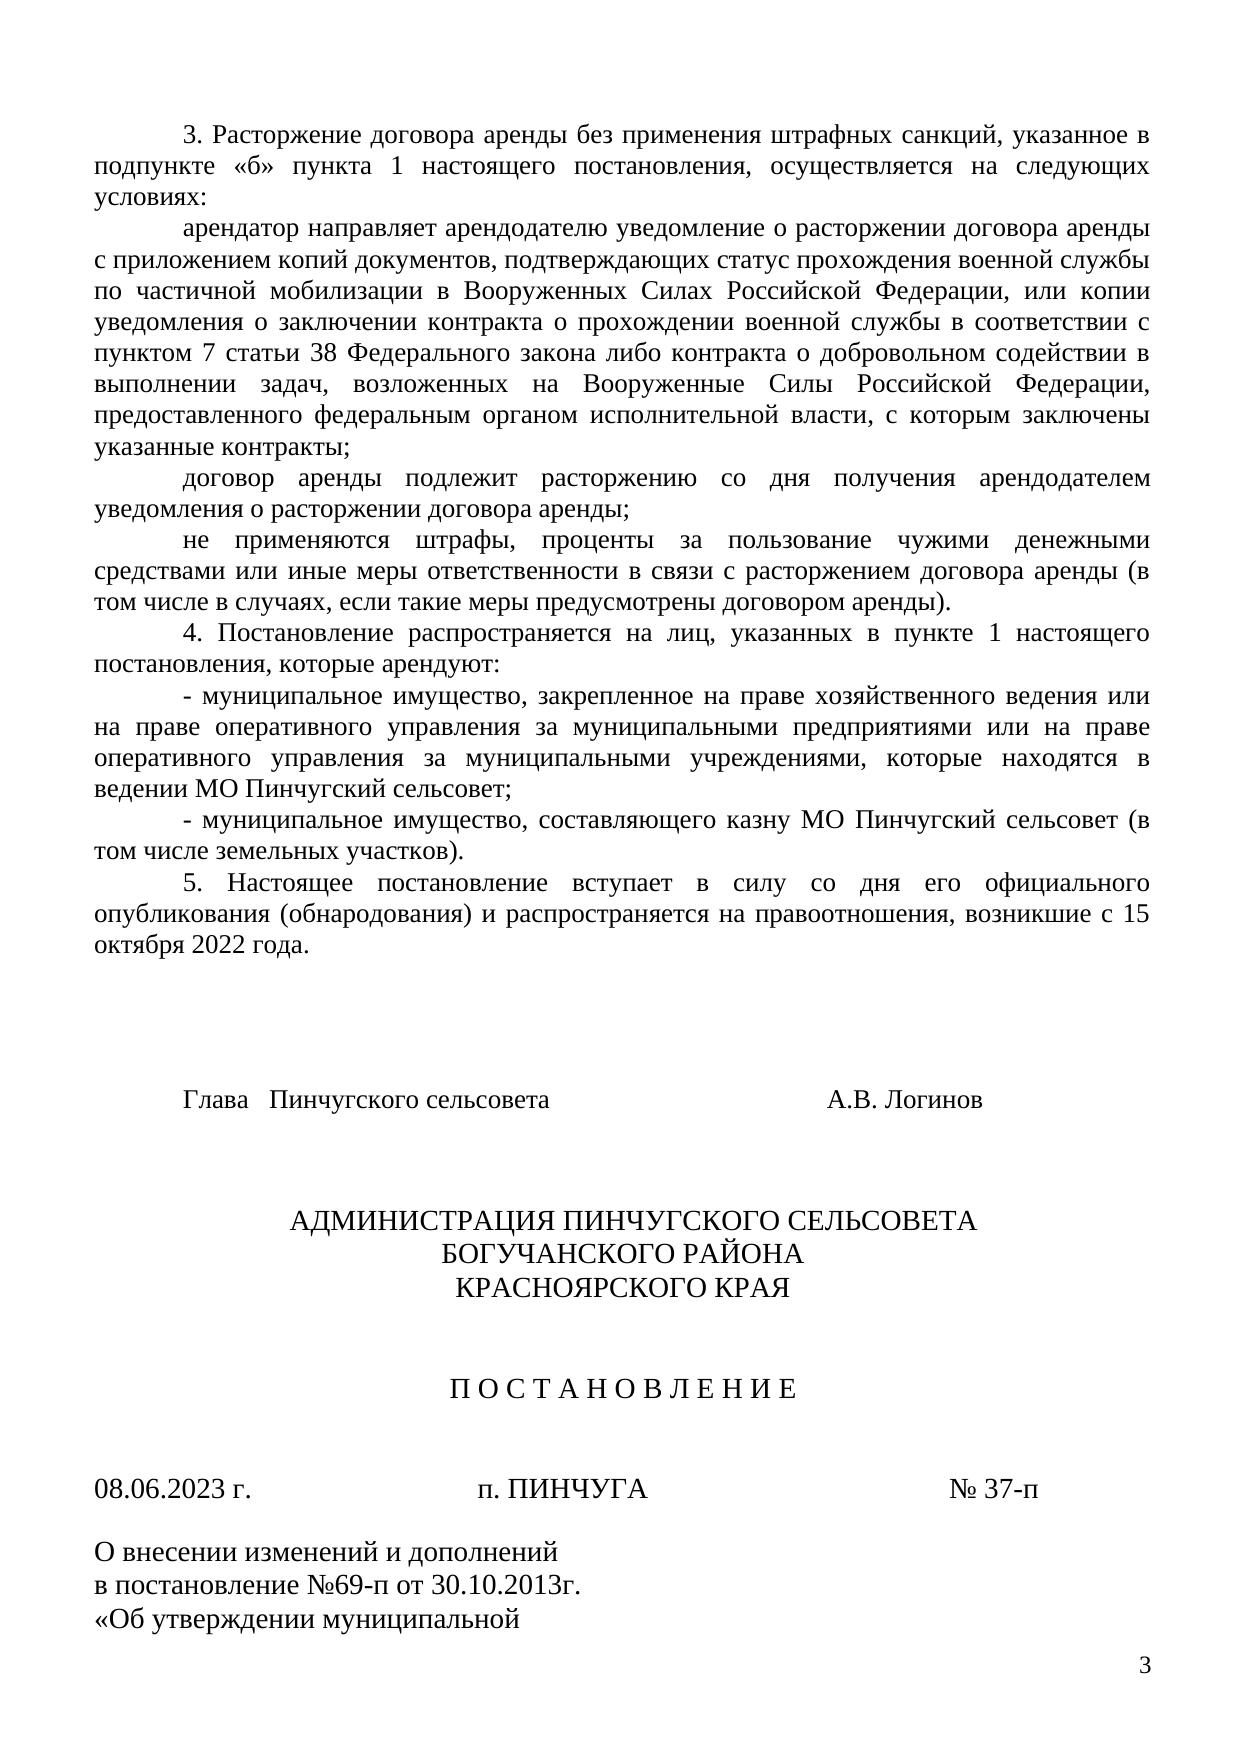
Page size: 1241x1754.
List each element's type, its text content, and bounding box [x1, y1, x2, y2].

text 08.06.2023 г. п. ПИНЧУГА № 37-п [94, 1471, 1152, 1505]
text арендатор направляет арендодателю уведомление о расторжении договора аренды с приложением копий документов, подтверждающих статус прохождения военной службы по частичной мобилизации в Вооруженных Силах Российской Федерации, или копии уведомления о заключении контракта о прохождении военной службы в соответствии с пунктом 7 статьи 38 Федерального закона либо контракта о добровольном содействии в выполнении задач, возложенных на Вооруженные Силы Российской Федерации, предоставленного федеральным органом исполнительной власти, с которым заключены указанные контракты; [94, 212, 1152, 461]
text АДМИНИСТРАЦИЯ ПИНЧУГСКОГО СЕЛЬСОВЕТА [94, 1203, 1152, 1237]
text 3. Расторжение договора аренды без применения штрафных санкций, указанное в подпункте «б» пункта 1 настоящего постановления, осуществляется на следующих условиях: [94, 118, 1152, 212]
text БОГУЧАНСКОГО РАЙОНА [94, 1237, 1152, 1270]
text 5. Настоящее постановление вступает в силу со дня его официального опубликования (обнародования) и распространяется на правоотношения, возникшие с 15 октября 2022 года. [94, 866, 1152, 959]
text КРАСНОЯРСКОГО КРАЯ [94, 1270, 1152, 1304]
text Глава Пинчугского сельсовета А.В. Логинов [94, 1084, 1152, 1115]
text - муниципальное имущество, составляющего казну МО Пинчугский сельсовет (в том числе земельных участков). [94, 803, 1152, 866]
text 4. Постановление распространяется на лиц, указанных в пункте 1 настоящего постановления, которые арендуют: [94, 616, 1152, 679]
text О внесении изменений и дополнений [94, 1534, 1152, 1567]
text - муниципальное имущество, закрепленное на праве хозяйственного ведения или на праве оперативного управления за муниципальными предприятиями или на праве оперативного управления за муниципальными учреждениями, которые находятся в ведении МО Пинчугский сельсовет; [94, 679, 1152, 803]
text «Об утверждении муниципальной [94, 1601, 1152, 1634]
text договор аренды подлежит расторжению со дня получения арендодателем уведомления о расторжении договора аренды; [94, 461, 1152, 523]
text не применяются штрафы, проценты за пользование чужими денежными средствами или иные меры ответственности в связи с расторжением договора аренды (в том числе в случаях, если такие меры предусмотрены договором аренды). [94, 523, 1152, 616]
text в постановление №69-п от 30.10.2013г. [94, 1567, 1152, 1601]
text П О С Т А Н О В Л Е Н И Е [94, 1371, 1152, 1404]
